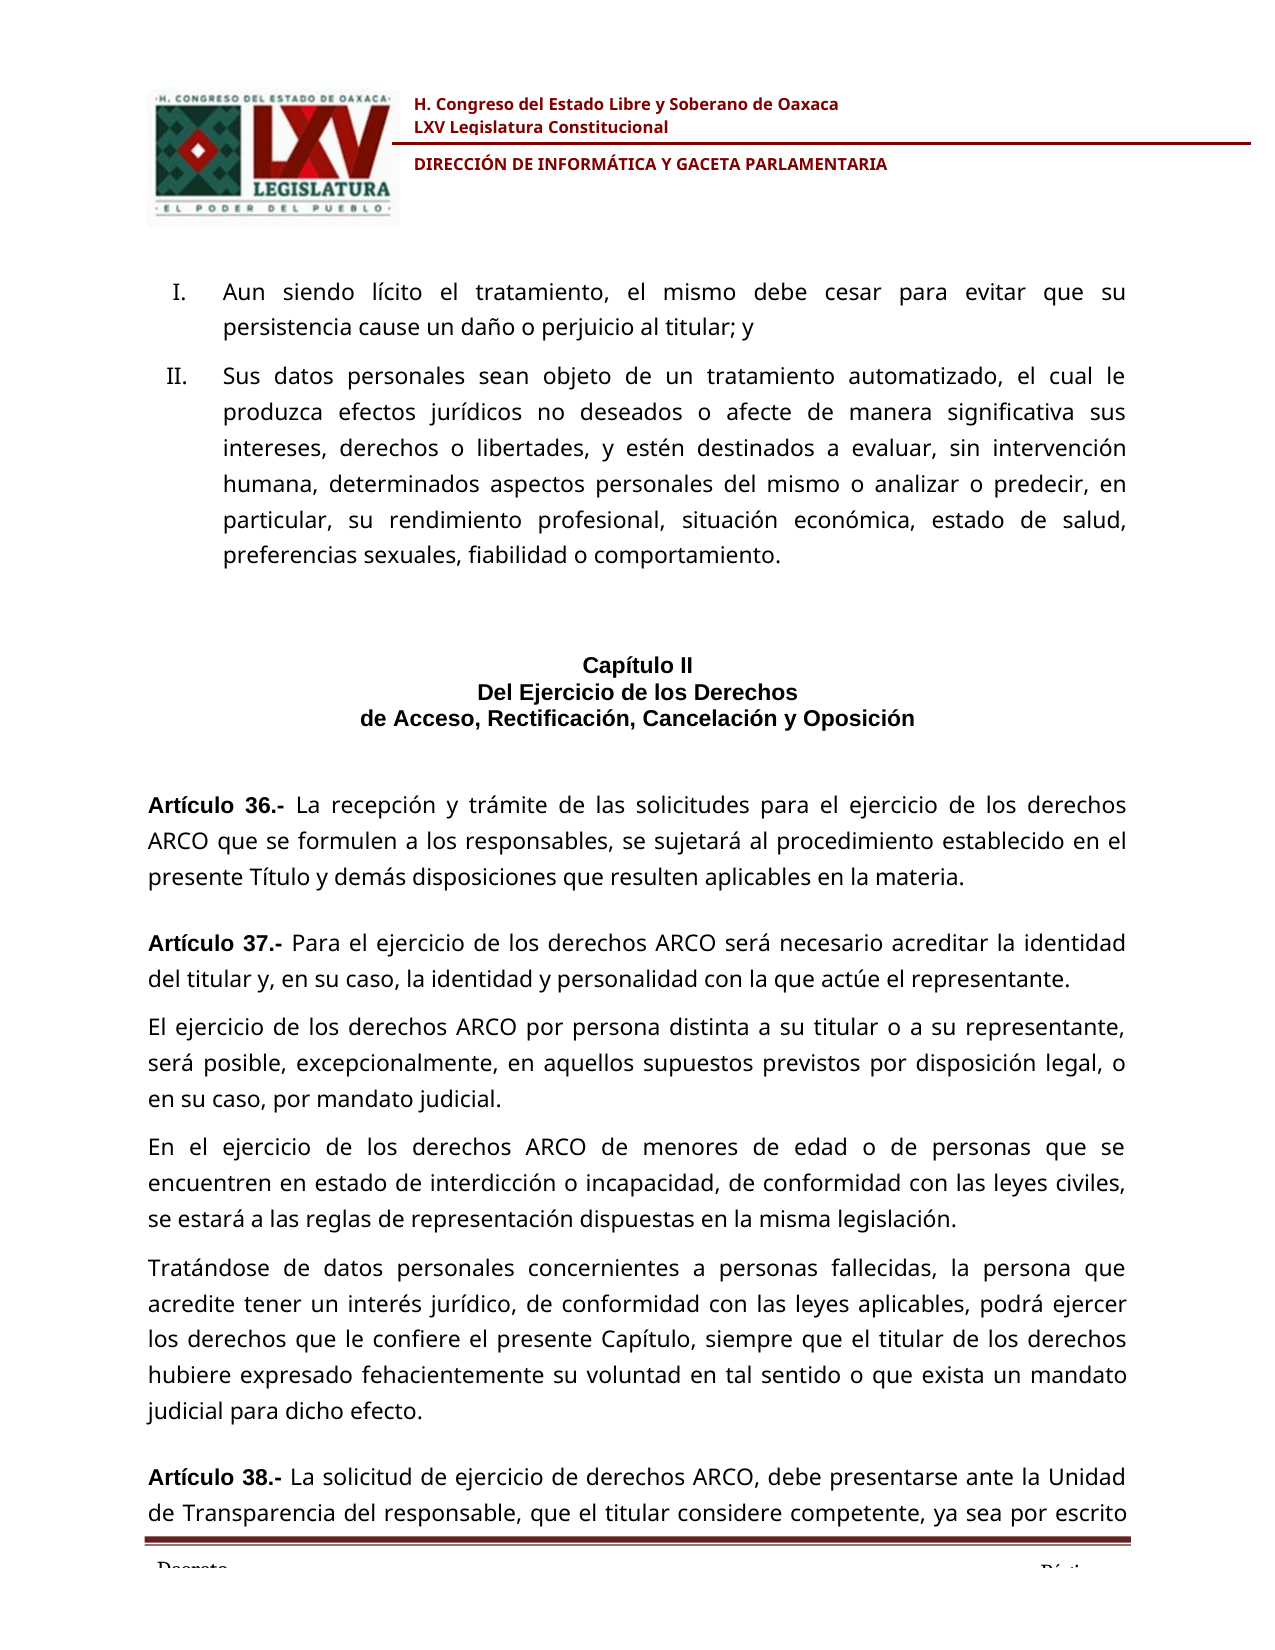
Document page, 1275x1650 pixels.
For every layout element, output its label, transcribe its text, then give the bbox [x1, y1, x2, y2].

list Aun siendo lícito el tratamiento, el mismo debe cesar para evitar que su persistencia cause un daño o perjuicio al titular; y [172, 275, 1127, 343]
text Del Ejercicio de los Derechos [147, 679, 1127, 705]
subtitle Capítulo II [147, 653, 1127, 679]
text El ejercicio de los derechos ARCO por persona distinta a su titular o a su representante, será posible, excepcionalmente, en aquellos supuestos previstos por disposición legal, o en su caso, por mandato judicial. [148, 1011, 1127, 1114]
text Tratándose de datos personales concernientes a personas fallecidas, la persona que acredite tener un interés jurídico, de conformidad con las leyes aplicables, podrá ejercer los derechos que le confiere el presente Capítulo, siempre que el titular de los derechos hubiere expresado fehacientemente su voluntad en tal sentido o que exista un mandato judicial para dicho efecto. [148, 1252, 1127, 1427]
text Artículo 36.- La recepción y trámite de las solicitudes para el ejercicio de los derechos ARCO que se formulen a los responsables, se sujetará al procedimiento establecido en el presente Título y demás disposiciones que resulten aplicables en la materia. [148, 789, 1127, 892]
text Artículo 37.- Para el ejercicio de los derechos ARCO será necesario acreditar la identidad del titular y, en su caso, la identidad y personalidad con la que actúe el representante. [148, 927, 1127, 994]
text En el ejercicio de los derechos ARCO de menores de edad o de personas que se encuentren en estado de interdicción o incapacidad, de conformidad con las leyes civiles, se estará a las reglas de representación dispuestas en la misma legislación. [148, 1131, 1127, 1234]
picture [146, 80, 400, 228]
list Sus datos personales sean objeto de un tratamiento automatizado, el cual le produzca efectos jurídicos no deseados o afecte de manera significativa sus intereses, derechos o libertades, y estén destinados a evaluar, sin intervención humana, determinados aspectos personales del mismo o analizar o predecir, en particular, su rendimiento profesional, situación económica, estado de salud, preferencias sexuales, fiabilidad o comportamiento. [166, 360, 1127, 571]
subtitle de Acceso, Rectificación, Cancelación y Oposición [147, 705, 1127, 732]
